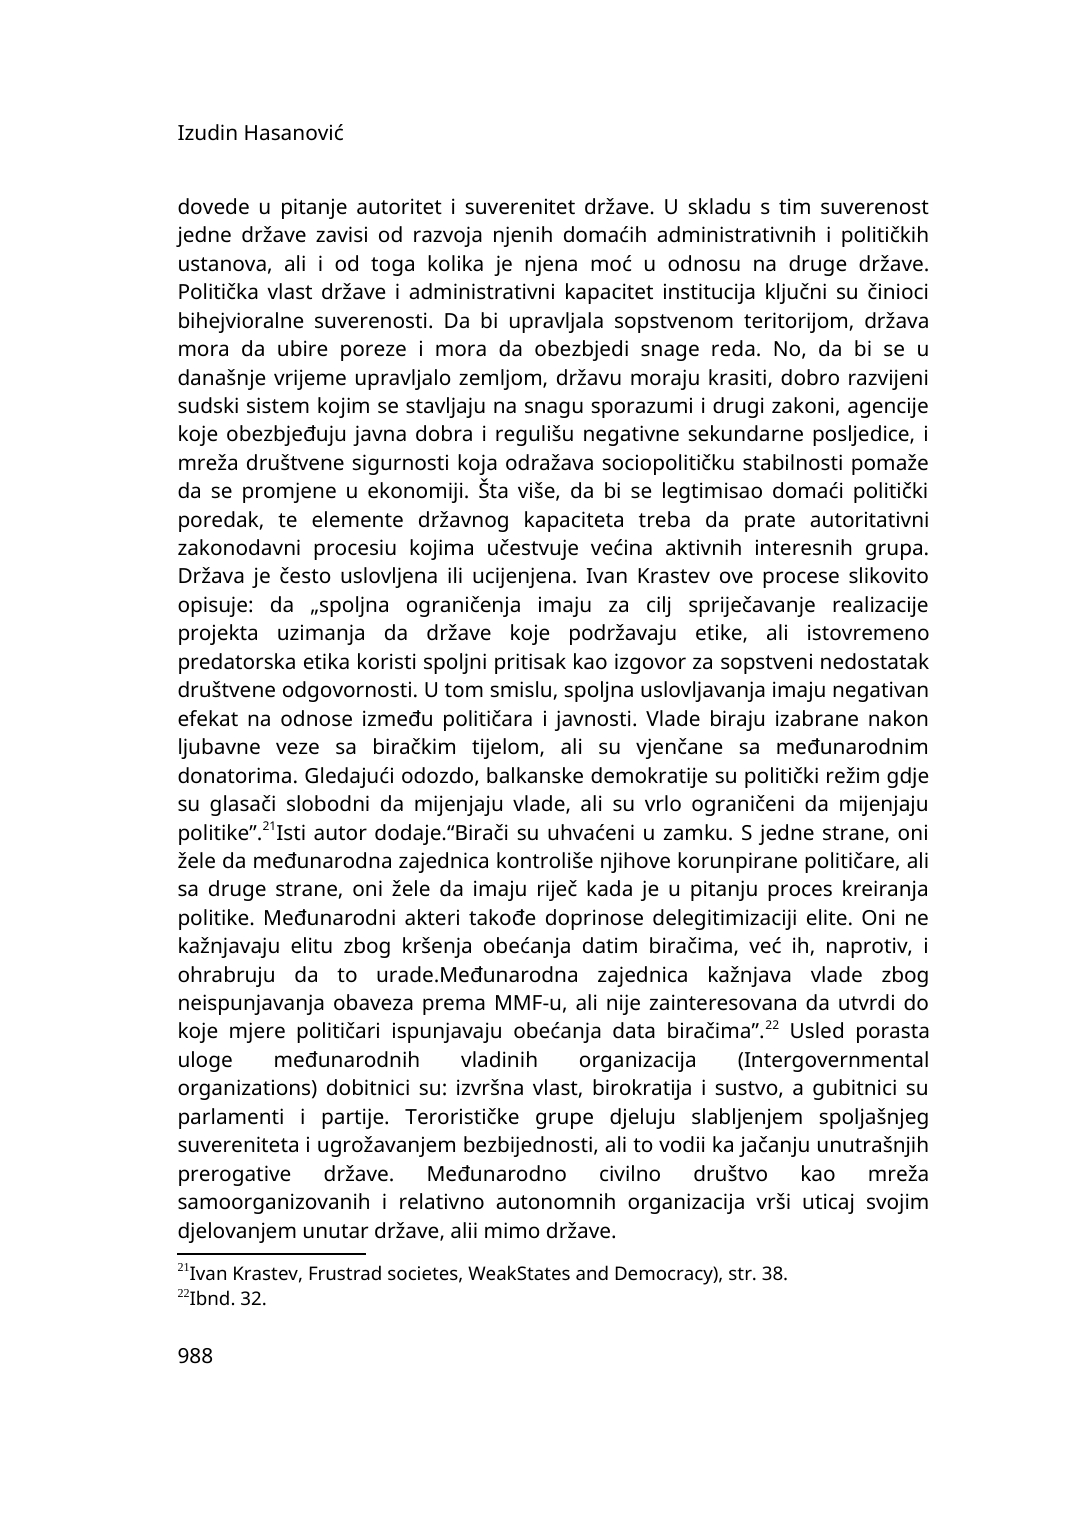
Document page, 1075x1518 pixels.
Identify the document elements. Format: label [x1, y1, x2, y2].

text [177, 192, 930, 1244]
